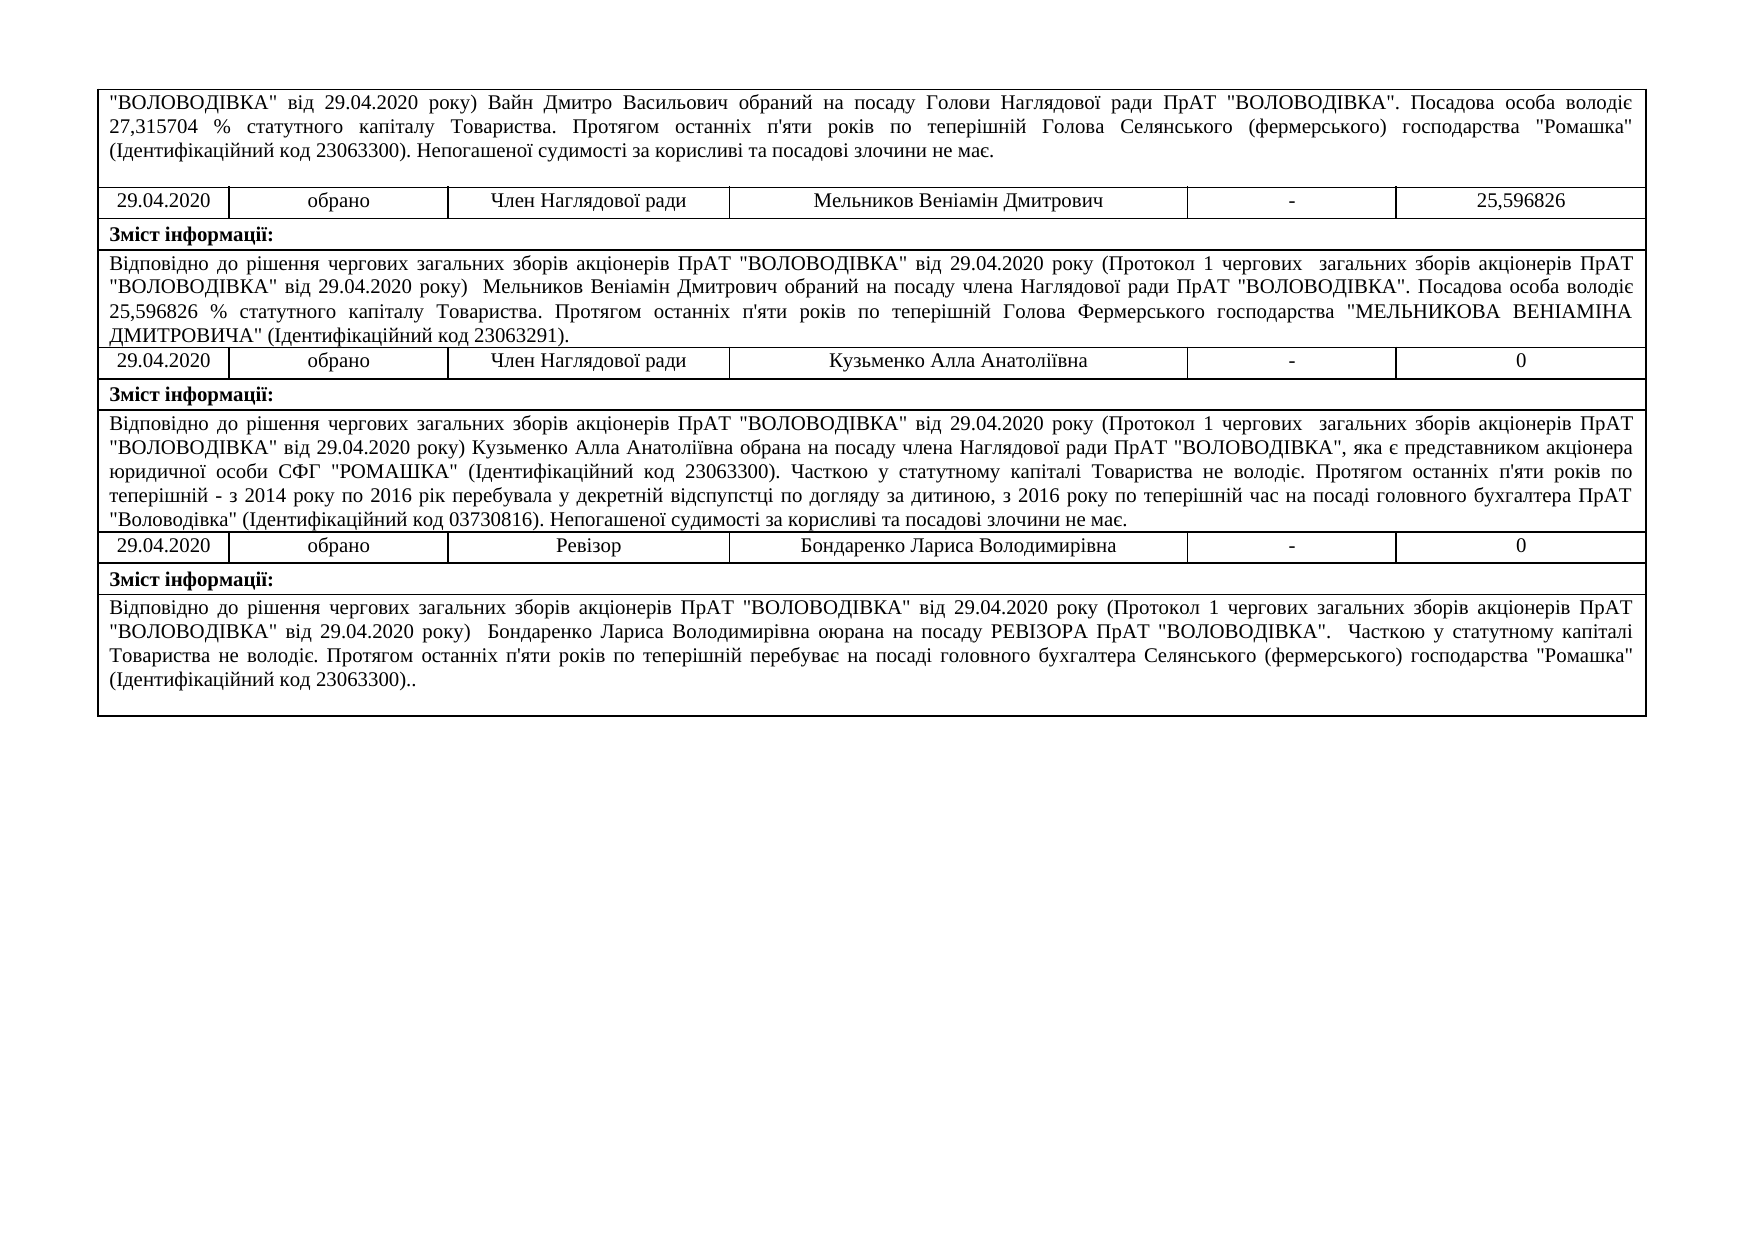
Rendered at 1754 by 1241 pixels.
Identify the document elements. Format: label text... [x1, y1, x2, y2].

table_cell Кузьменко Алла Анатоліївна [730, 348, 1187, 378]
table_cell Член Наглядової ради [449, 188, 729, 218]
table_cell 29.04.2020 [99, 348, 228, 378]
table_cell 29.04.2020 [99, 533, 228, 562]
table_cell Відповідно до рішення чергових загальних зборів акціонерів ПрАТ "ВОЛОВОДІВКА" від 29.04.2020 року (Протокол 1 чергових загальних зборів акціонерів ПрАТ "ВОЛОВОДІВКА" від 29.04.2020 року) Мельников Веніамін Дмитрович обраний на посаду члена Наглядової ради ПрАТ "ВОЛОВОДІВКА". Посадова особа володіє 25,596826 % статутного капіталу Товариства. Протягом останніх п'яти років по теперішній Голова Фермерського господарства "МЕЛЬНИКОВА ВЕНІАМІНА ДМИТРОВИЧА" (Ідентифікаційний код 23063291). [99, 251, 1645, 347]
table_cell Ревізор [449, 533, 729, 562]
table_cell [99, 90, 1645, 186]
table_cell Член Наглядової ради [449, 348, 729, 378]
table_cell - [1188, 533, 1395, 562]
table_cell Відповідно до рішення чергових загальних зборів акціонерів ПрАТ "ВОЛОВОДІВКА" від 29.04.2020 року (Протокол 1 чергових загальних зборів акціонерів ПрАТ "ВОЛОВОДІВКА" від 29.04.2020 року) Кузьменко Алла Анатоліївна обрана на посаду члена Наглядової ради ПрАТ "ВОЛОВОДІВКА", яка є представником акціонера юридичної особи СФГ "РОМАШКА" (Ідентифікаційний код 23063300). Часткою у статутному капіталі Товариства не володіє. Протягом останніх п'яти років по теперішній - з 2014 року по 2016 рік перебувала у декретній відспупстці по догляду за дитиною, з 2016 року по теперішній час на посаді головного бухгалтера ПрАТ "Воловодівка" (Ідентифікаційний код 03730816). Непогашеної судимості за корисливі та посадові злочини не має. [99, 411, 1645, 531]
table_cell Мельников Веніамін Дмитрович [730, 188, 1187, 218]
table_cell Відповідно до рішення чергових загальних зборів акціонерів ПрАТ "ВОЛОВОДІВКА" від 29.04.2020 року (Протокол 1 чергових загальних зборів акціонерів ПрАТ "ВОЛОВОДІВКА" від 29.04.2020 року) Бондаренко Лариса Володимирівна оюрана на посаду РЕВІЗОРА ПрАТ "ВОЛОВОДІВКА". Часткою у статутному капіталі Товариства не володіє. Протягом останніх п'яти років по теперішній перебуває на посаді головного бухгалтера Селянського (фермерського) господарства "Ромашка" (Ідентифікаційний код 23063300).. [99, 595, 1645, 715]
table_cell Бондаренко Лариса Володимирівна [730, 533, 1187, 562]
table_cell Зміст інформації: [99, 564, 1645, 593]
table_cell обрано [230, 533, 447, 562]
table_cell обрано [230, 348, 447, 378]
table_cell 0 [1397, 348, 1645, 378]
table_cell - [1188, 188, 1395, 218]
table_cell - [1188, 348, 1395, 378]
table_cell 25,596826 [1397, 188, 1645, 218]
table_cell Зміст інформації: [99, 219, 1645, 249]
table_cell Зміст інформації: [99, 380, 1645, 409]
table_cell 0 [1397, 533, 1645, 562]
table_cell 29.04.2020 [99, 188, 228, 218]
table_cell обрано [230, 188, 447, 218]
